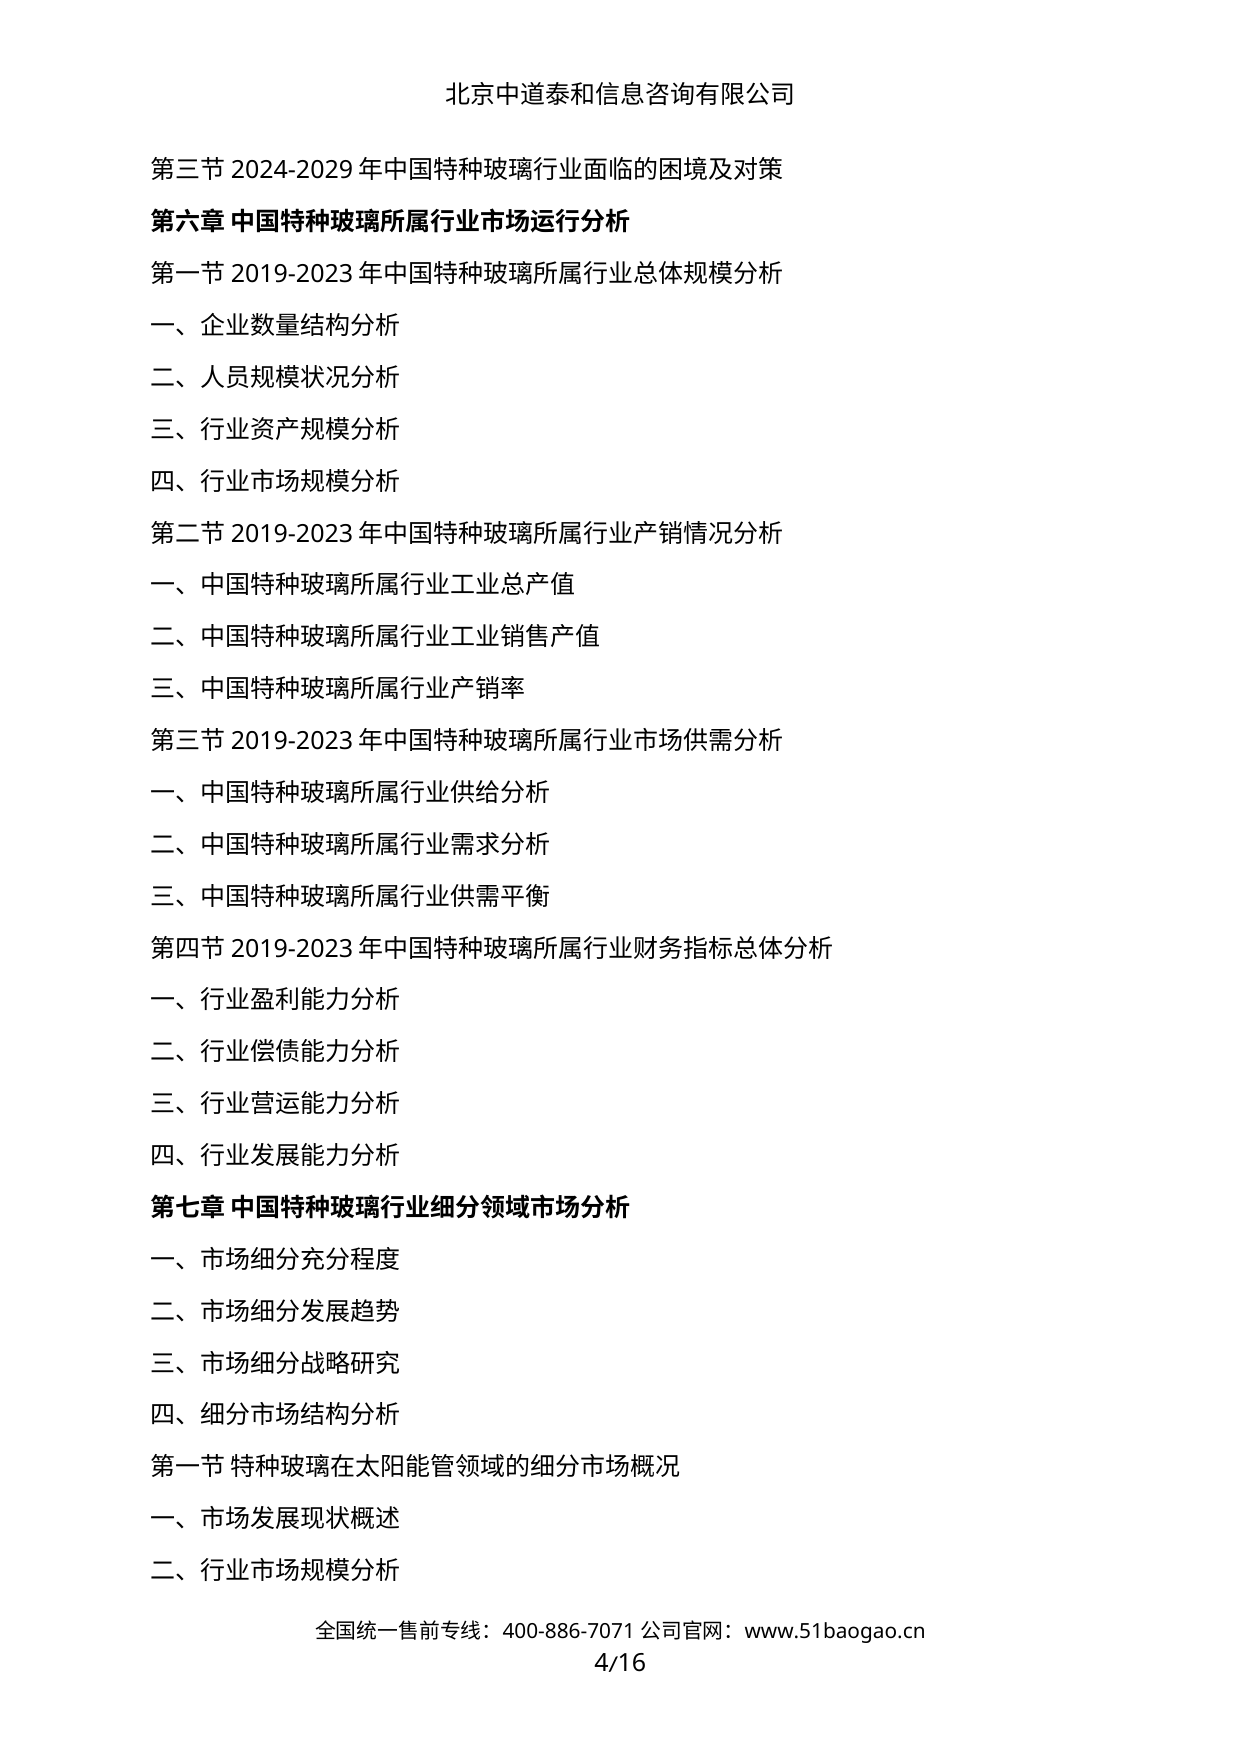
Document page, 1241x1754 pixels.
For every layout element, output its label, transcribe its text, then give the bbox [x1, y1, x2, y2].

text 一、中国特种玻璃所属行业工业总产值 [150, 565, 1090, 601]
text 第三节 2019-2023年中国特种玻璃所属行业市场供需分析 [150, 721, 1090, 757]
text 第一节 2019-2023年中国特种玻璃所属行业总体规模分析 [150, 254, 1090, 290]
text 第七章 中国特种玻璃行业细分领域市场分析 [150, 1187, 1090, 1224]
text 三、中国特种玻璃所属行业供需平衡 [150, 876, 1090, 912]
text 三、行业资产规模分析 [150, 409, 1090, 446]
text 二、市场细分发展趋势 [150, 1291, 1090, 1327]
text 一、企业数量结构分析 [150, 306, 1090, 342]
text 第一节 特种玻璃在太阳能管领域的细分市场概况 [150, 1447, 1090, 1483]
text 二、行业偿债能力分析 [150, 1032, 1090, 1068]
text 第四节 2019-2023年中国特种玻璃所属行业财务指标总体分析 [150, 928, 1090, 964]
text 二、中国特种玻璃所属行业工业销售产值 [150, 617, 1090, 653]
text 三、中国特种玻璃所属行业产销率 [150, 669, 1090, 705]
text 二、人员规模状况分析 [150, 357, 1090, 394]
text 一、市场细分充分程度 [150, 1239, 1090, 1276]
text 第二节 2019-2023年中国特种玻璃所属行业产销情况分析 [150, 513, 1090, 549]
text 第六章 中国特种玻璃所属行业市场运行分析 [150, 202, 1090, 238]
text 三、行业营运能力分析 [150, 1084, 1090, 1120]
text 一、市场发展现状概述 [150, 1499, 1090, 1535]
text 一、行业盈利能力分析 [150, 980, 1090, 1016]
text 一、中国特种玻璃所属行业供给分析 [150, 772, 1090, 809]
text 四、细分市场结构分析 [150, 1395, 1090, 1431]
text 二、行业市场规模分析 [150, 1551, 1090, 1587]
text 四、行业发展能力分析 [150, 1136, 1090, 1172]
text 三、市场细分战略研究 [150, 1343, 1090, 1379]
text 二、中国特种玻璃所属行业需求分析 [150, 824, 1090, 861]
text 第三节 2024-2029年中国特种玻璃行业面临的困境及对策 [150, 150, 1090, 186]
text 四、行业市场规模分析 [150, 461, 1090, 497]
